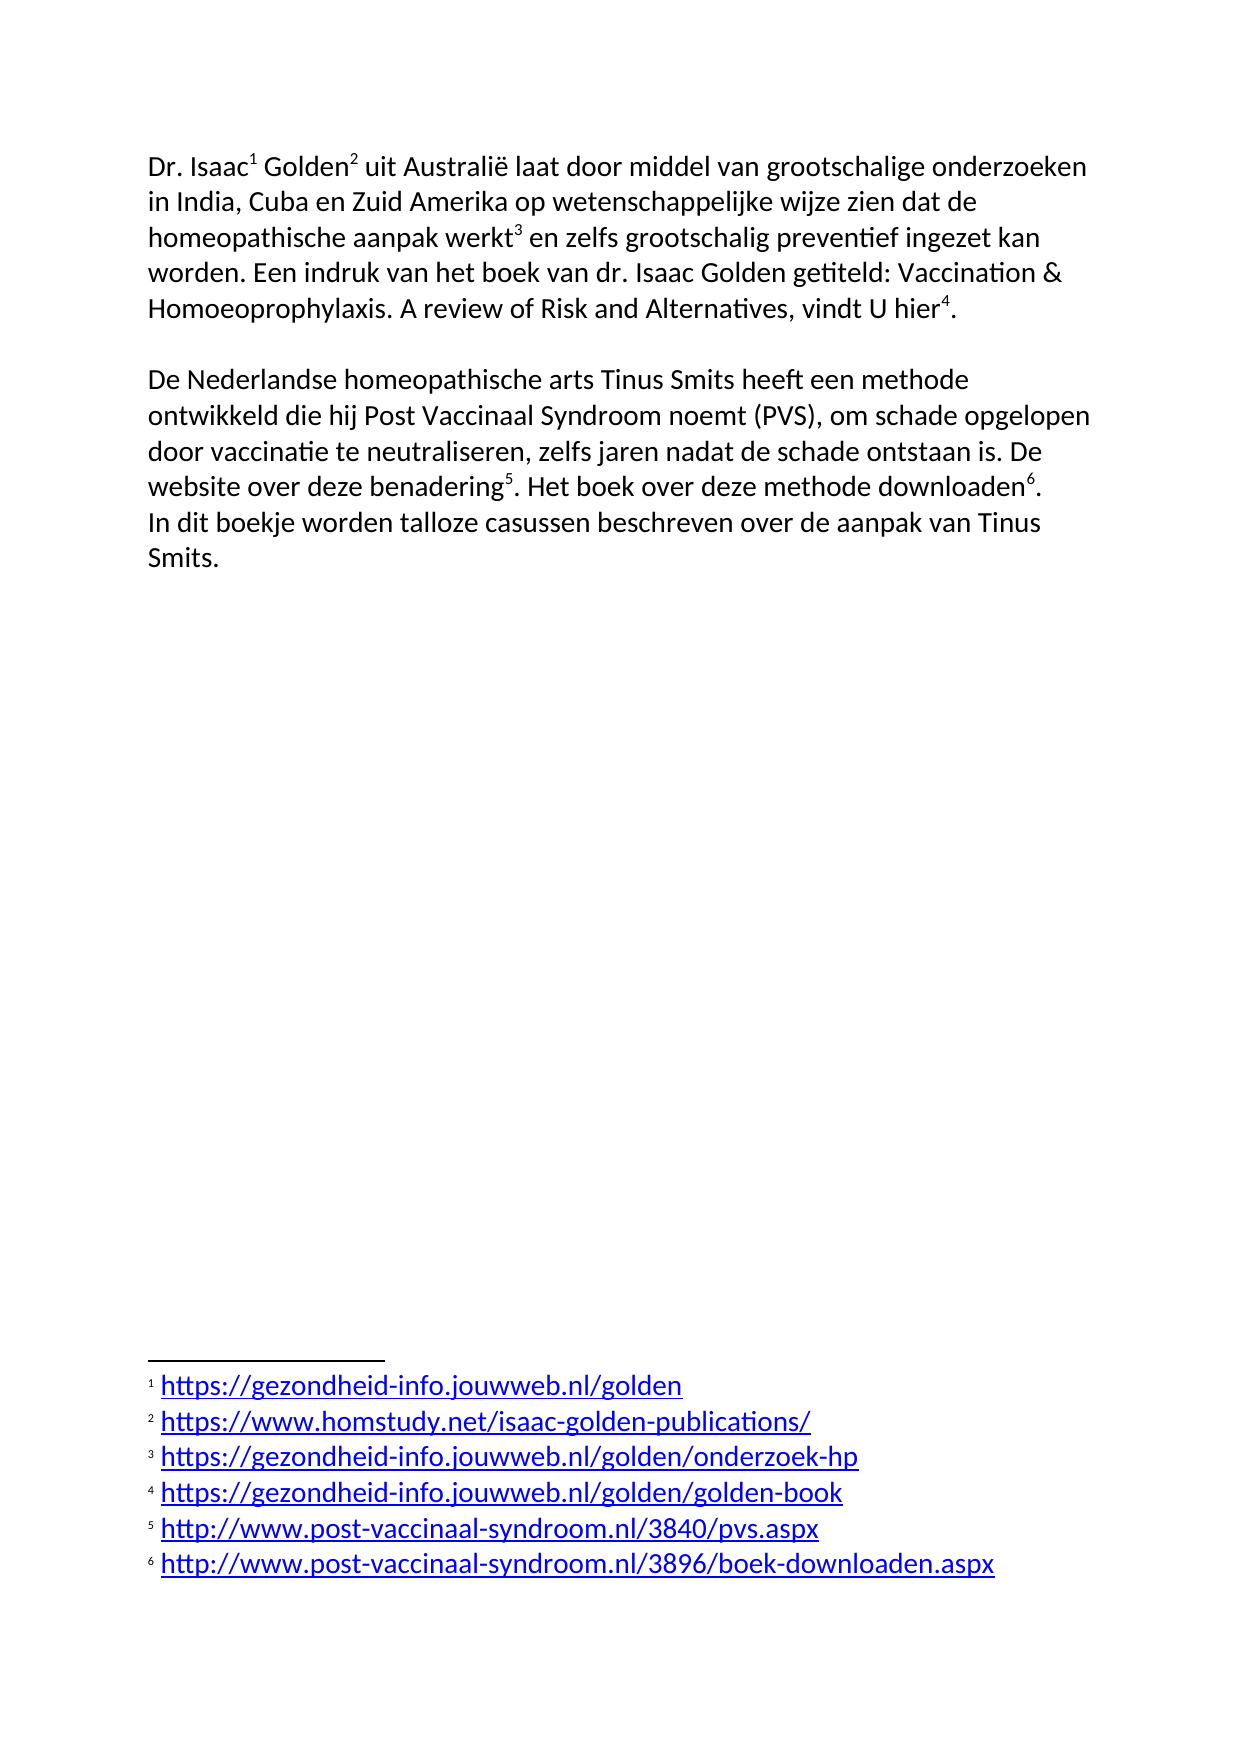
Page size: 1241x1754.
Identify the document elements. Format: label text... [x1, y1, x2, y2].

text In dit boekje worden talloze casussen beschreven over de aanpak van Tinus Smits. [148, 504, 1093, 575]
text Dr. Isaac Golden uit Australië laat door middel van grootschalige onderzoeken in India, Cuba en Zuid Amerika op wetenschappelijke wijze zien dat de homeopathische aanpak werkt en zelfs grootschalig preventief ingezet kan worden. Een indruk van het boek van dr. Isaac Golden getiteld: Vaccination & Homoeoprophylaxis. A review of Risk and Alternatives, vindt U hier. [148, 148, 1093, 326]
text De Nederlandse homeopathische arts Tinus Smits heeft een methode ontwikkeld die hij Post Vaccinaal Syndroom noemt (PVS), om schade opgelopen door vaccinatie te neutraliseren, zelfs jaren nadat de schade ontstaan is. De website over deze benadering. Het boek over deze methode downloaden. [148, 361, 1093, 504]
